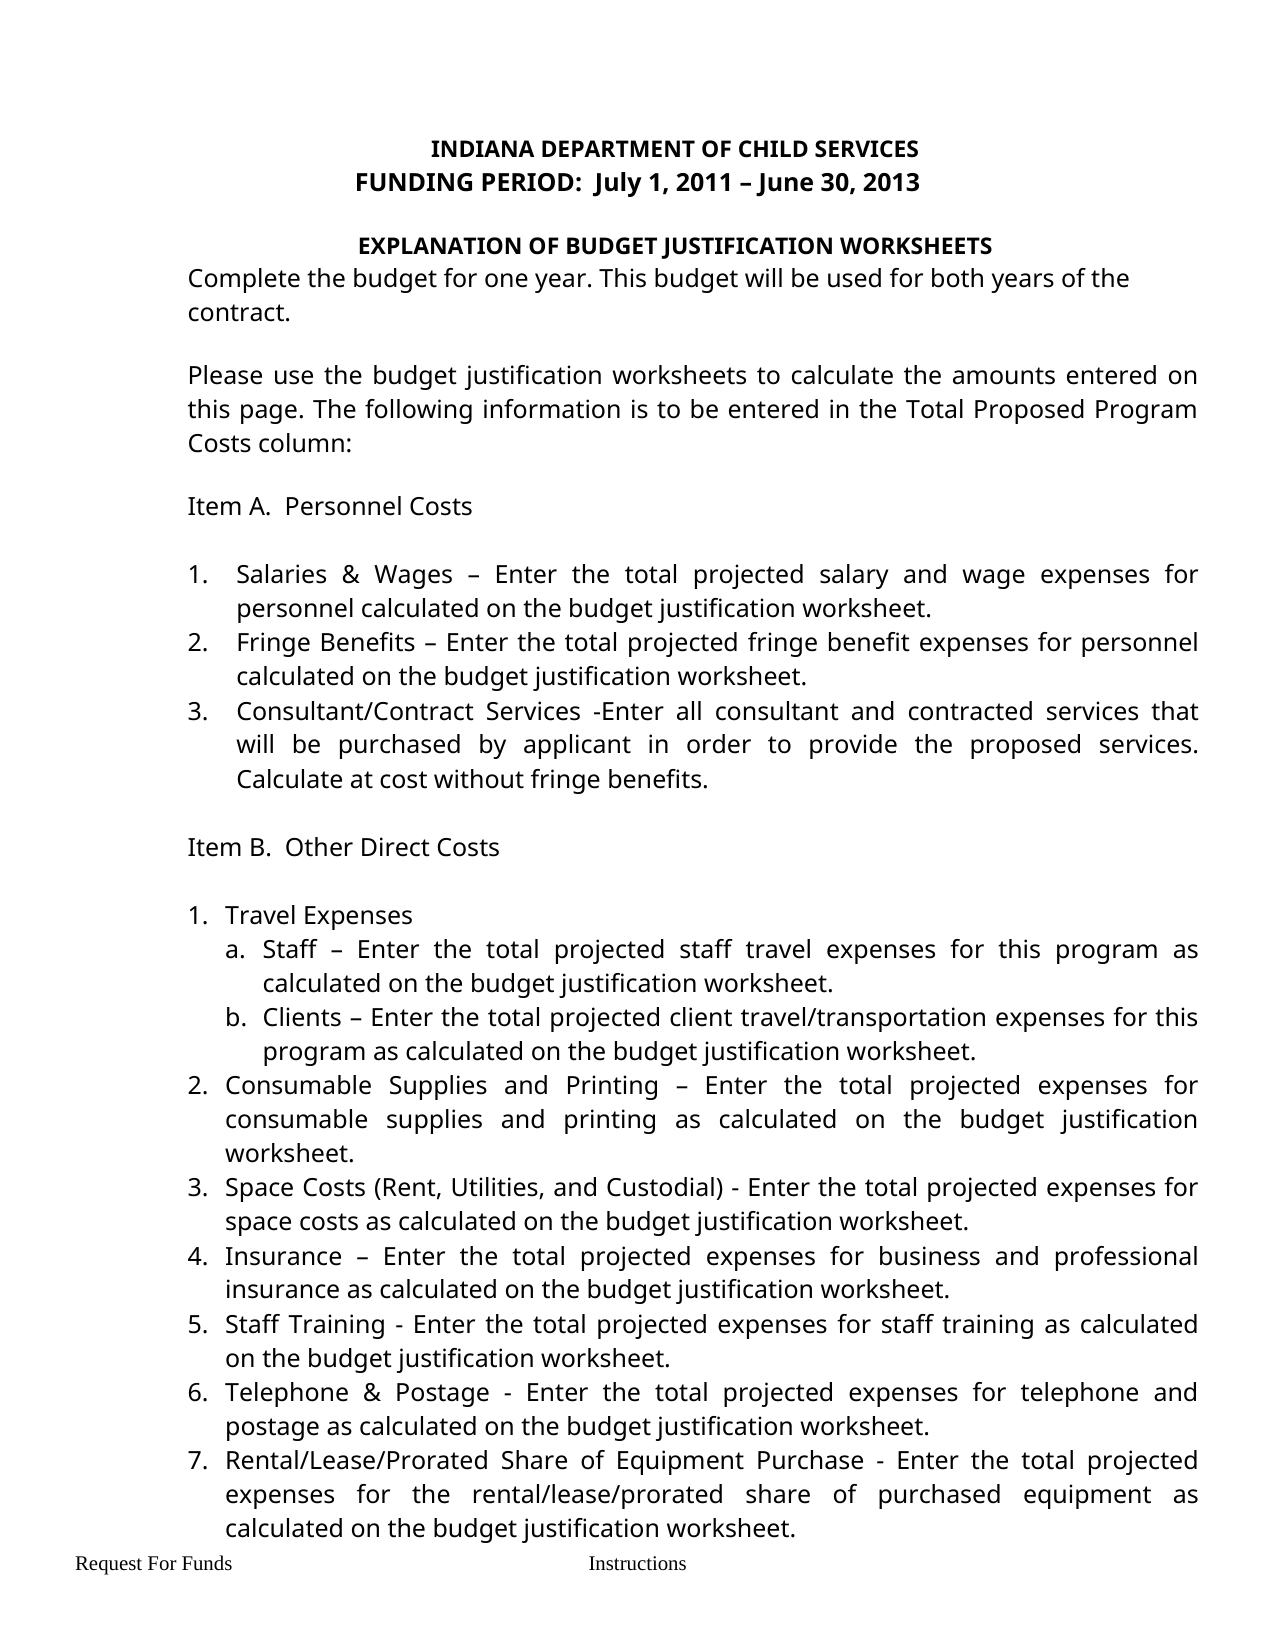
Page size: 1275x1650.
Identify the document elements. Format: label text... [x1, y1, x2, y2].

text Item A. Personnel Costs [187, 489, 1200, 523]
list Consumable Supplies and Printing – Enter the total projected expenses for consumable supplies and printing as calculated on the budget justification worksheet. [187, 1068, 1200, 1170]
list Salaries & Wages – Enter the total projected salary and wage expenses for personnel calculated on the budget justification worksheet. [187, 557, 1200, 625]
subtitle EXPLANATION OF BUDGET JUSTIFICATION WORKSHEETS [150, 230, 1200, 261]
text Please use the budget justification worksheets to calculate the amounts entered on this page. The following information is to be entered in the Total Proposed Program Costs column: [75, 358, 1200, 460]
list Fringe Benefits – Enter the total projected fringe benefit expenses for personnel calculated on the budget justification worksheet. [187, 625, 1200, 693]
list Travel Expenses [187, 897, 1200, 932]
text Complete the budget for one year. This budget will be used for both years of the contract. [75, 261, 1200, 329]
list Consultant/Contract Services -Enter all consultant and contracted services that will be purchased by applicant in order to provide the proposed services. Calculate at cost without fringe benefits. [187, 693, 1200, 795]
list Clients – Enter the total projected client travel/transportation expenses for this program as calculated on the budget justification worksheet. [225, 1000, 1200, 1068]
list Space Costs (Rent, Utilities, and Custodial) - Enter the total projected expenses for space costs as calculated on the budget justification worksheet. [187, 1170, 1200, 1238]
list Telephone & Postage - Enter the total projected expenses for telephone and postage as calculated on the budget justification worksheet. [187, 1374, 1200, 1442]
text FUNDING PERIOD: – [75, 164, 1200, 198]
list Rental/Lease/Prorated Share of Equipment Purchase - Enter the total projected expenses for the rental/lease/prorated share of purchased equipment as calculated on the budget justification worksheet. [187, 1442, 1200, 1545]
text Item B. Other Direct Costs [187, 829, 1200, 863]
list Staff – Enter the total projected staff travel expenses for this program as calculated on the budget justification worksheet. [225, 932, 1200, 1000]
list Insurance – Enter the total projected expenses for business and professional insurance as calculated on the budget justification worksheet. [187, 1238, 1200, 1306]
list Staff Training - Enter the total projected expenses for staff training as calculated on the budget justification worksheet. [187, 1306, 1200, 1374]
subtitle INDIANA DEPARTMENT OF CHILD SERVICES [150, 133, 1200, 164]
